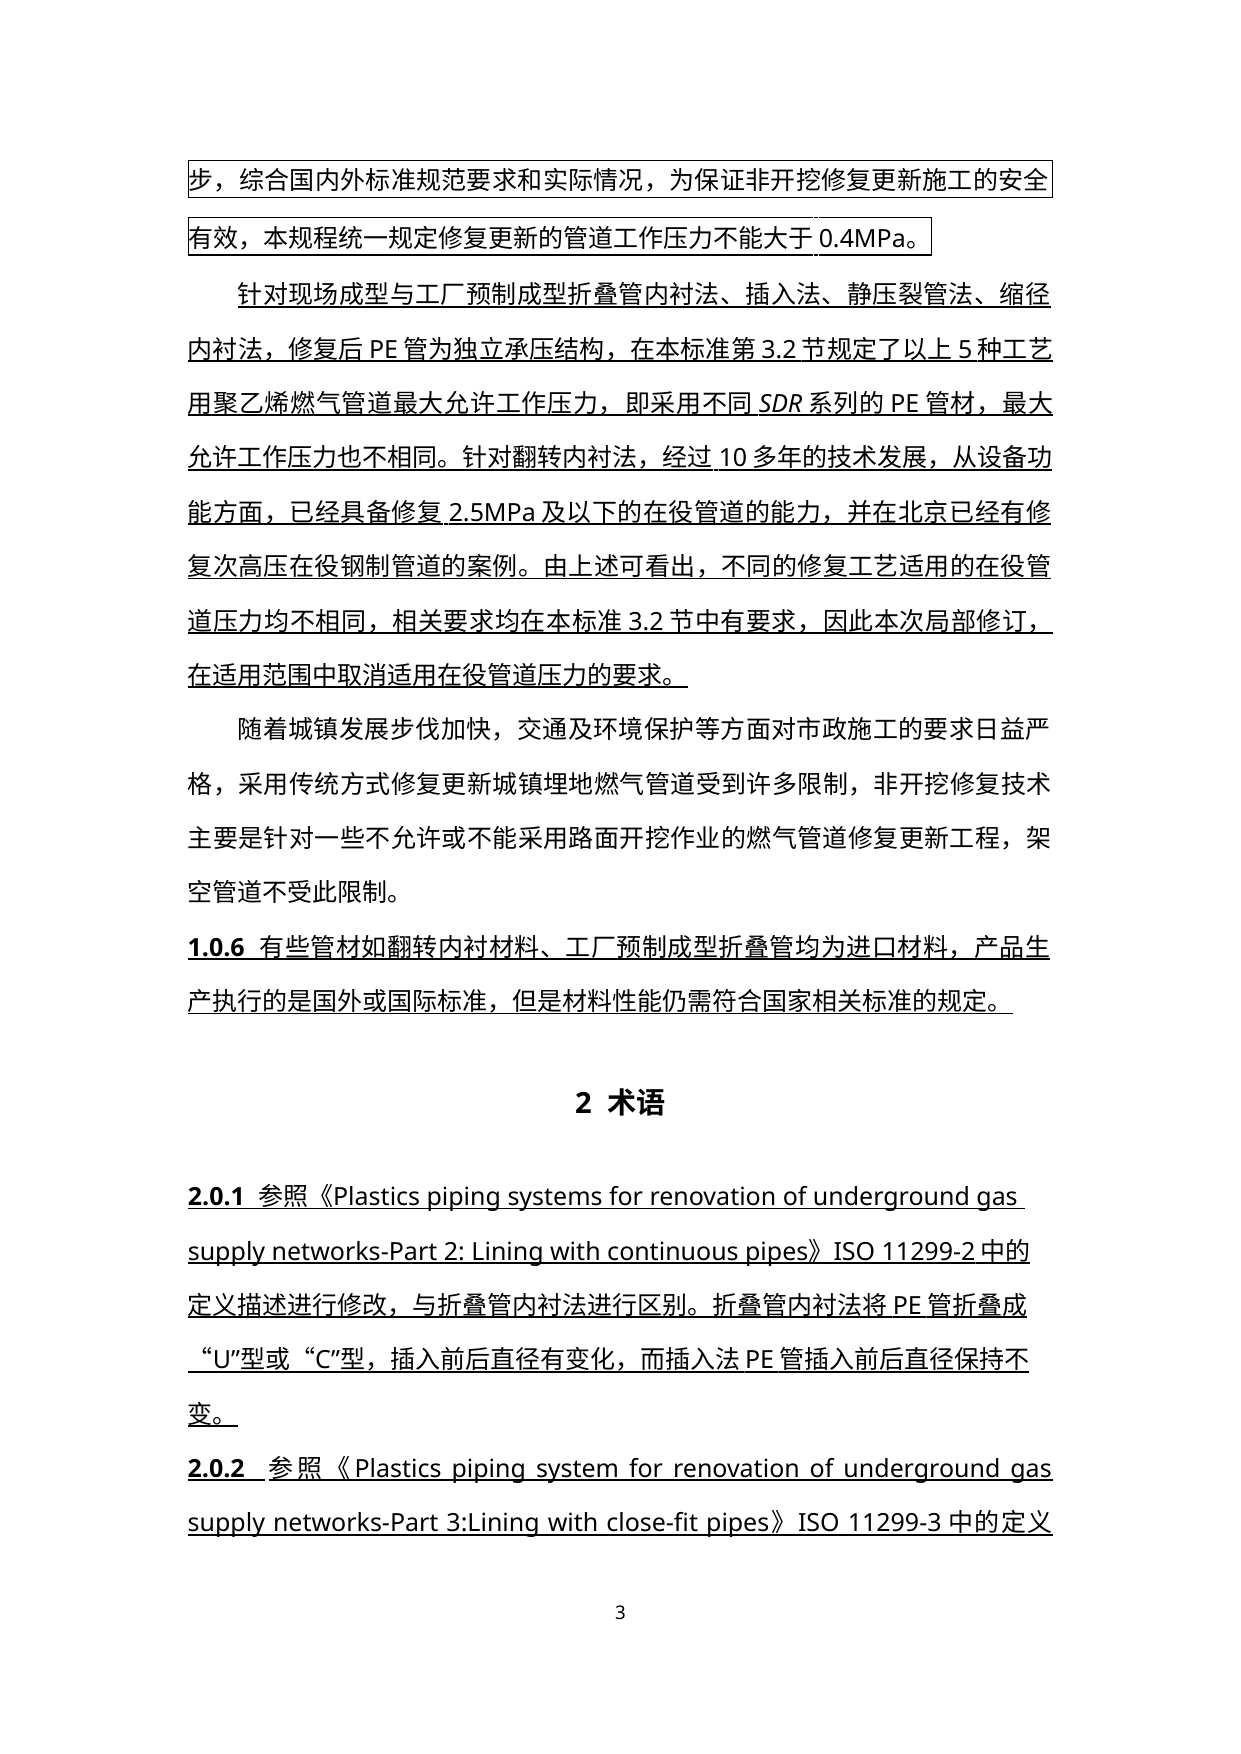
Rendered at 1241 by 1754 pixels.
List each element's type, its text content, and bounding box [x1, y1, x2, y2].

text 针对现场成型与工厂预制成型折叠管内衬法、插入法、静压裂管法、缩径内衬法，修复后PE管为独立承压结构，在本标准第3.2节规定了以上5种工艺用聚乙烯燃气管道最大允许工作压力，即采用不同SDR系列的PE管材，最大允许工作压力也不相同。针对翻转内衬法，经过10多年的技术发展，从设备功能方面，已经具备修复2.5MPa及以下的在役管道的能力，并在北京已经有修复次高压在役钢制管道的案例。由上述可看出，不同的修复工艺适用的在役管道压力均不相同，相关要求均在本标准3.2节中有要求，因此本次局部修订，在适用范围中取消适用在役管道压力的要求。 [187, 361, 1053, 414]
text 针对现场成型与工厂预制成型折叠管内衬法、插入法、静压裂管法、缩径内衬法，修复后PE管为独立承压结构，在本标准第3.2节规定了以上5种工艺用聚乙烯燃气管道最大允许工作压力，即采用不同SDR系列的PE管材，最大允许工作压力也不相同。针对翻转内衬法，经过10多年的技术发展，从设备功能方面，已经具备修复2.5MPa及以下的在役管道的能力，并在北京已经有修复次高压在役钢制管道的案例。由上述可看出，不同的修复工艺适用的在役管道压力均不相同，相关要求均在本标准3.2节中有要求，因此本次局部修订，在适用范围中取消适用在役管道压力的要求。 [187, 415, 1053, 632]
text 2.0.1 参照《Plastics piping systems for renovation of underground gas supply networks-Part 2: Lining with continuous pipes》ISO 11299-2中的定义描述进行修改，与折叠管内衬法进行区别。折叠管内衬法将PE管折叠成“U”型或“C”型，插入前后直径有变化，而插入法PE管插入前后直径保持不变。 [188, 1177, 1053, 1430]
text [187, 1448, 1053, 1534]
text 1.0.6 有些管材如翻转内衬材料、工厂预制成型折叠管均为进口材料，产品生产执行的是国外或国际标准，但是材料性能仍需符合国家相关标准的规定。 [187, 927, 1053, 1018]
text 针对现场成型与工厂预制成型折叠管内衬法、插入法、静压裂管法、缩径内衬法，修复后PE管为独立承压结构，在本标准第3.2节规定了以上5种工艺用聚乙烯燃气管道最大允许工作压力，即采用不同SDR系列的PE管材，最大允许工作压力也不相同。针对翻转内衬法，经过10多年的技术发展，从设备功能方面，已经具备修复2.5MPa及以下的在役管道的能力，并在北京已经有修复次高压在役钢制管道的案例。由上述可看出，不同的修复工艺适用的在役管道压力均不相同，相关要求均在本标准3.2节中有要求，因此本次局部修订，在适用范围中取消适用在役管道压力的要求。 [187, 633, 1053, 692]
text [187, 161, 1053, 256]
subtitle 2 术语 [187, 1068, 1053, 1133]
text 随着城镇发展步伐加快，交通及环境保护等方面对市政施工的要求日益严格，采用传统方式修复更新城镇埋地燃气管道受到许多限制，非开挖修复技术主要是针对一些不允许或不能采用路面开挖作业的燃气管道修复更新工程，架空管道不受此限制。 [187, 710, 1053, 909]
text 针对现场成型与工厂预制成型折叠管内衬法、插入法、静压裂管法、缩径内衬法，修复后PE管为独立承压结构，在本标准第3.2节规定了以上5种工艺用聚乙烯燃气管道最大允许工作压力，即采用不同SDR系列的PE管材，最大允许工作压力也不相同。针对翻转内衬法，经过10多年的技术发展，从设备功能方面，已经具备修复2.5MPa及以下的在役管道的能力，并在北京已经有修复次高压在役钢制管道的案例。由上述可看出，不同的修复工艺适用的在役管道压力均不相同，相关要求均在本标准3.2节中有要求，因此本次局部修订，在适用范围中取消适用在役管道压力的要求。 [187, 275, 1053, 360]
